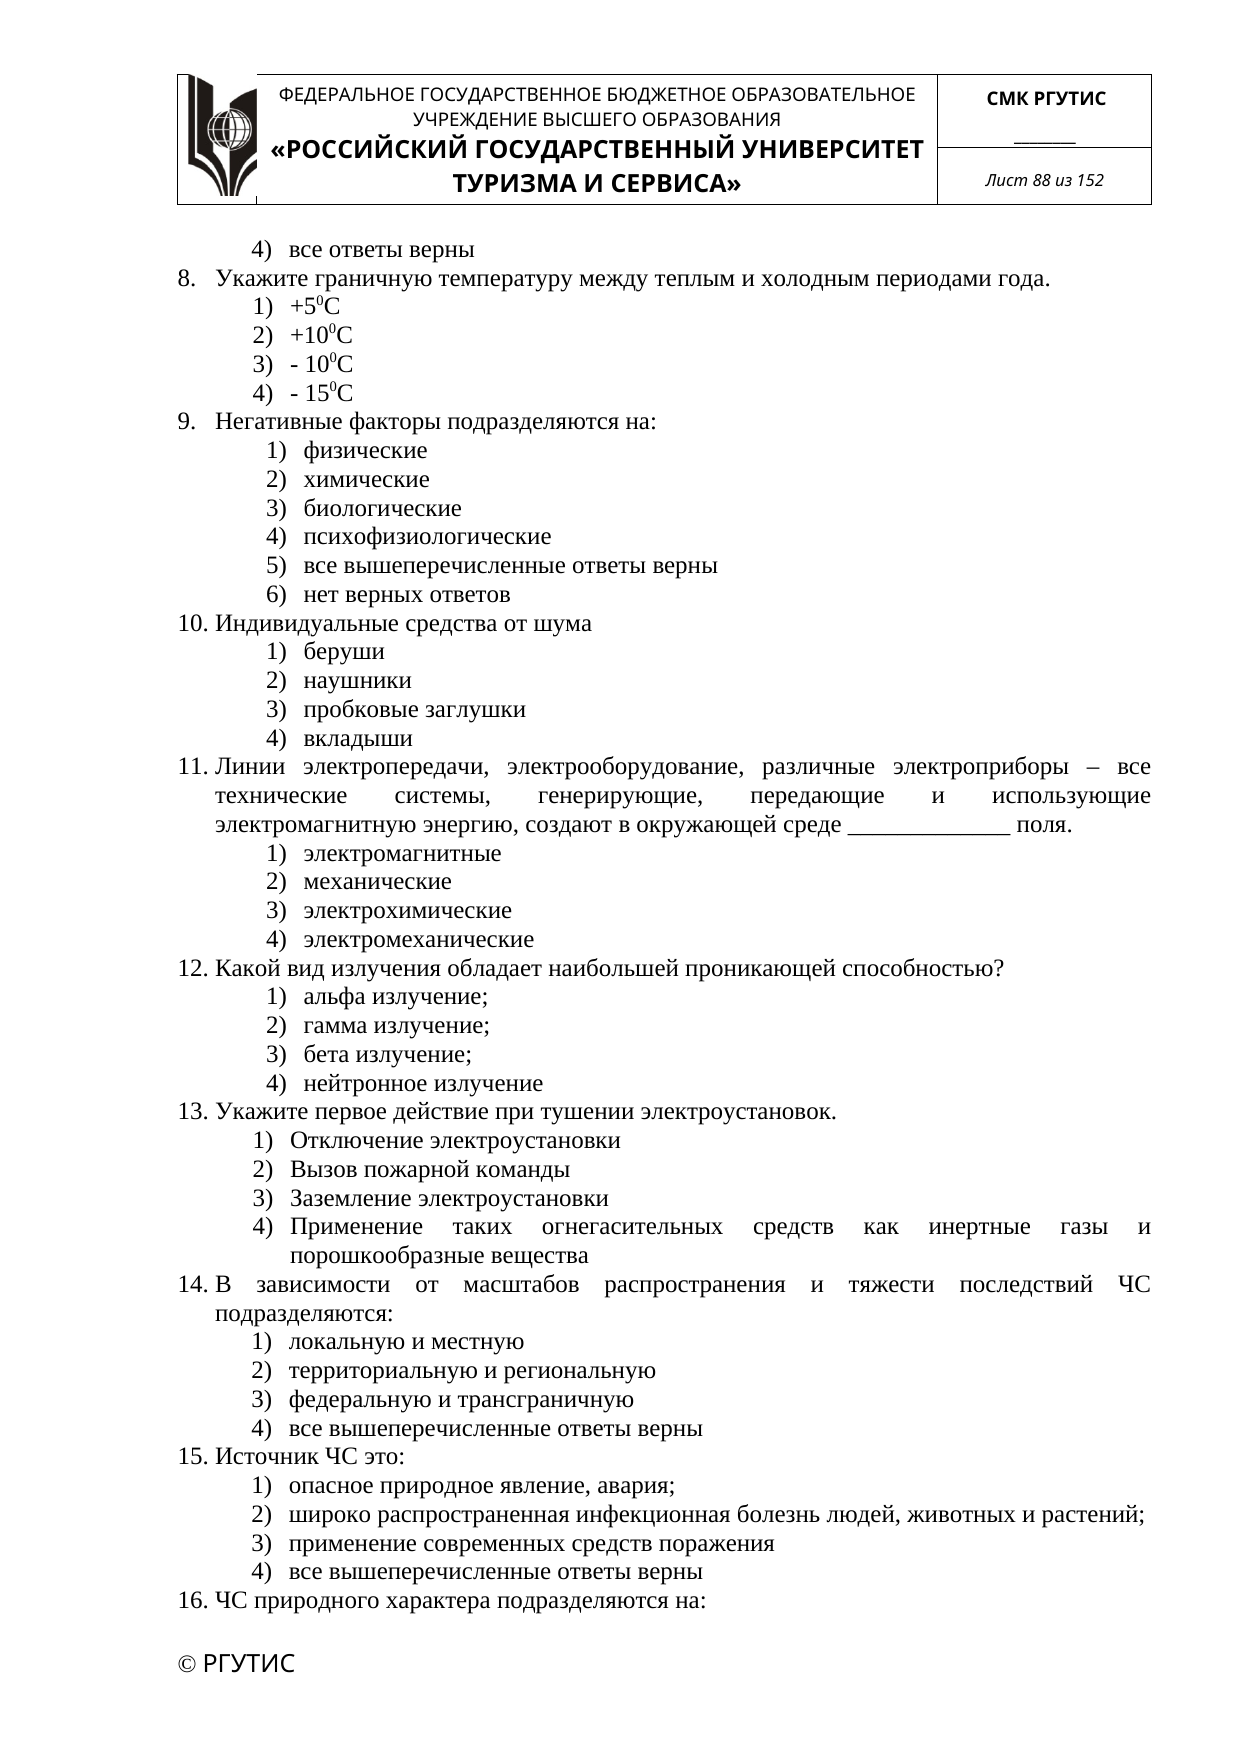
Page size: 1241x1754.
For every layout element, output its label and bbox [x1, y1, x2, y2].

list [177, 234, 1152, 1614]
picture [188, 74, 257, 196]
